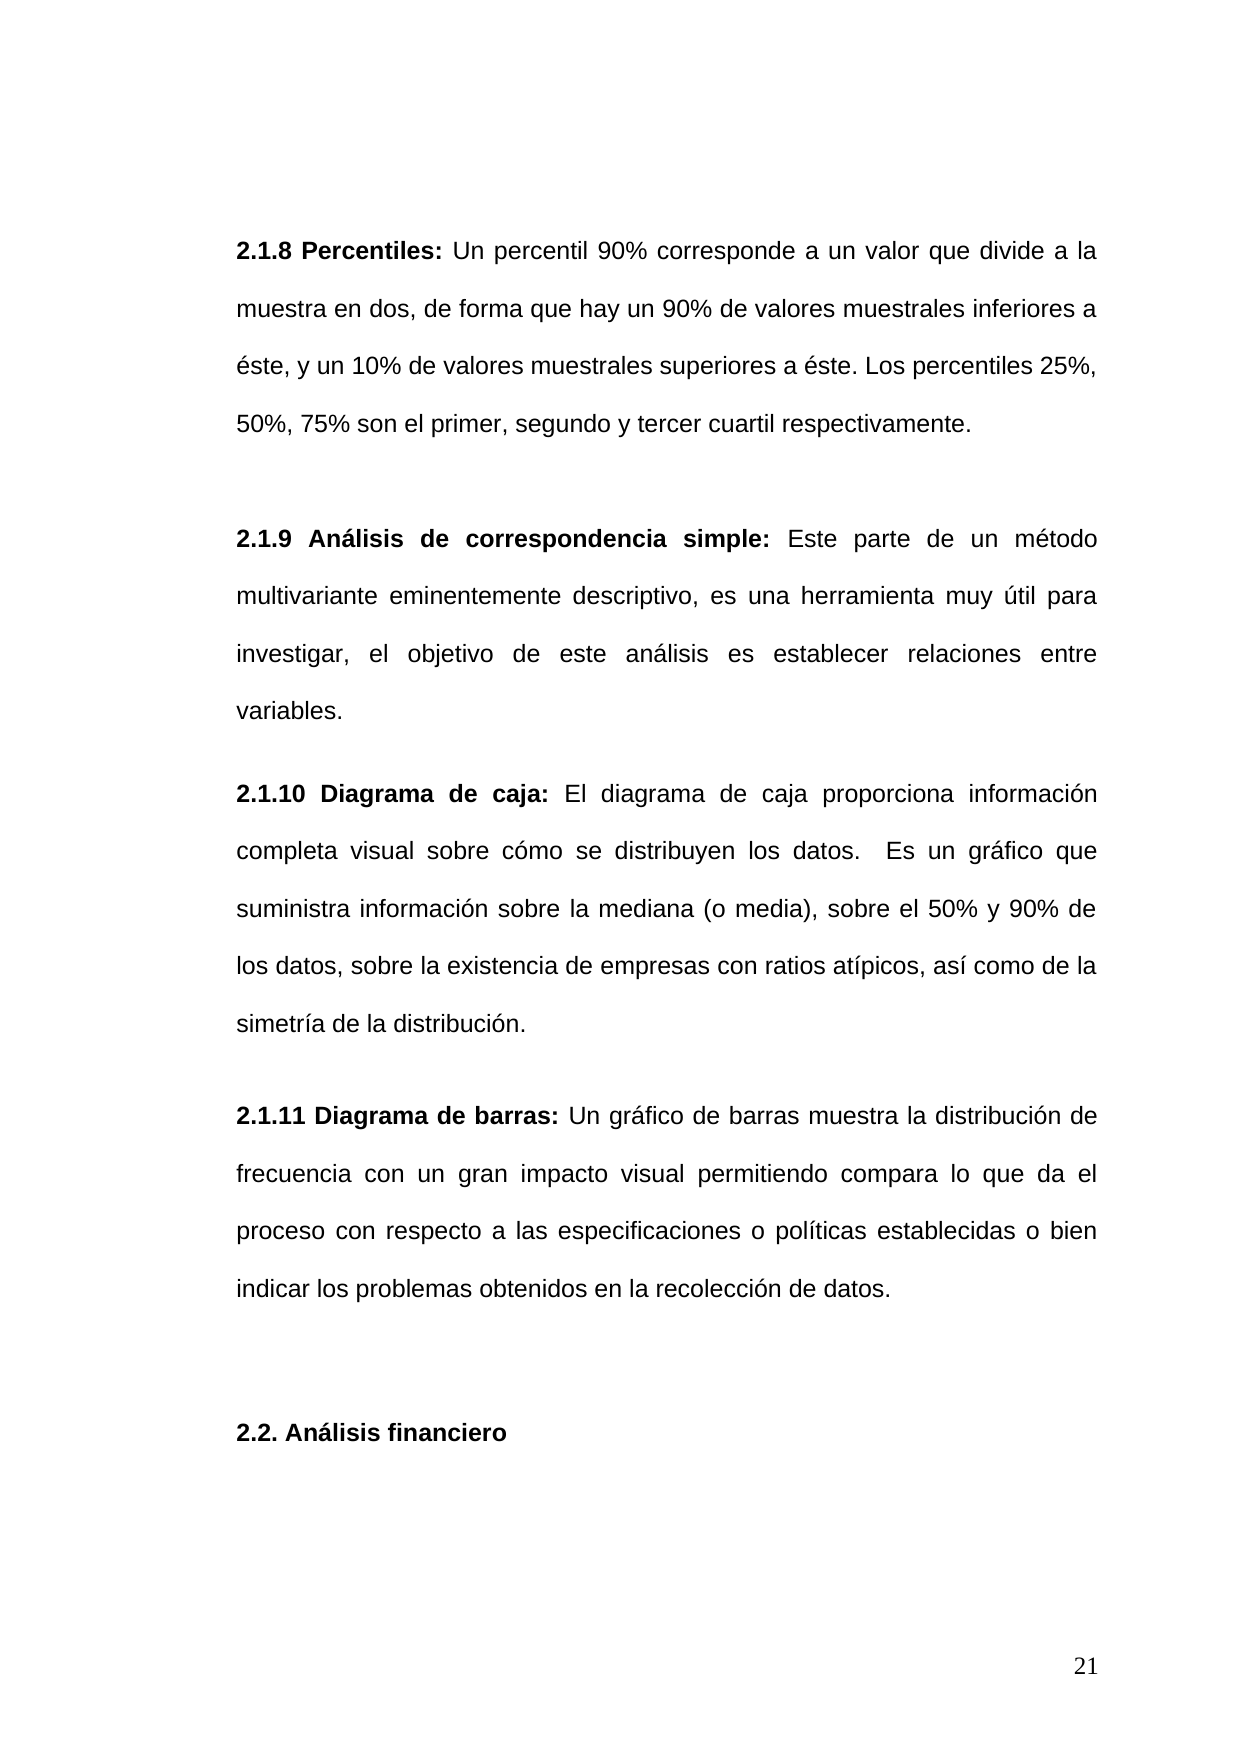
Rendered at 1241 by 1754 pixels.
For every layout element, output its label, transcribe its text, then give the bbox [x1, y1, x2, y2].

text 2.1.8 Percentiles: Un percentil 90% corresponde a un valor que divide a la muestra en dos, de forma que hay un 90% de valores muestrales inferiores a éste, y un 10% de valores muestrales superiores a éste. Los percentiles 25%, 50%, 75% son el primer, segundo y tercer cuartil respectivamente. [236, 236, 1098, 437]
text 2.1.9 Análisis de correspondencia simple: Este parte de un método multivariante eminentemente descriptivo, es una herramienta muy útil para investigar, el objetivo de este análisis es establecer relaciones entre variables. [236, 524, 1098, 725]
text 2.1.11 Diagrama de barras: Un gráfico de barras muestra la distribución de frecuencia con un gran impacto visual permitiendo compara lo que da el proceso con respecto a las especificaciones o políticas establecidas o bien indicar los problemas obtenidos en la recolección de datos. [236, 1101, 1098, 1302]
subtitle 2.1.10 Diagrama de caja: El diagrama de caja proporciona información completa visual sobre cómo se distribuyen los datos. Es un gráfico que suministra información sobre la mediana (o media), sobre el 50% y 90% de los datos, sobre la existencia de empresas con ratios atípicos, así como de la simetría de la distribución. [236, 779, 1098, 1037]
text 2.2. Análisis financiero [236, 1417, 1098, 1446]
